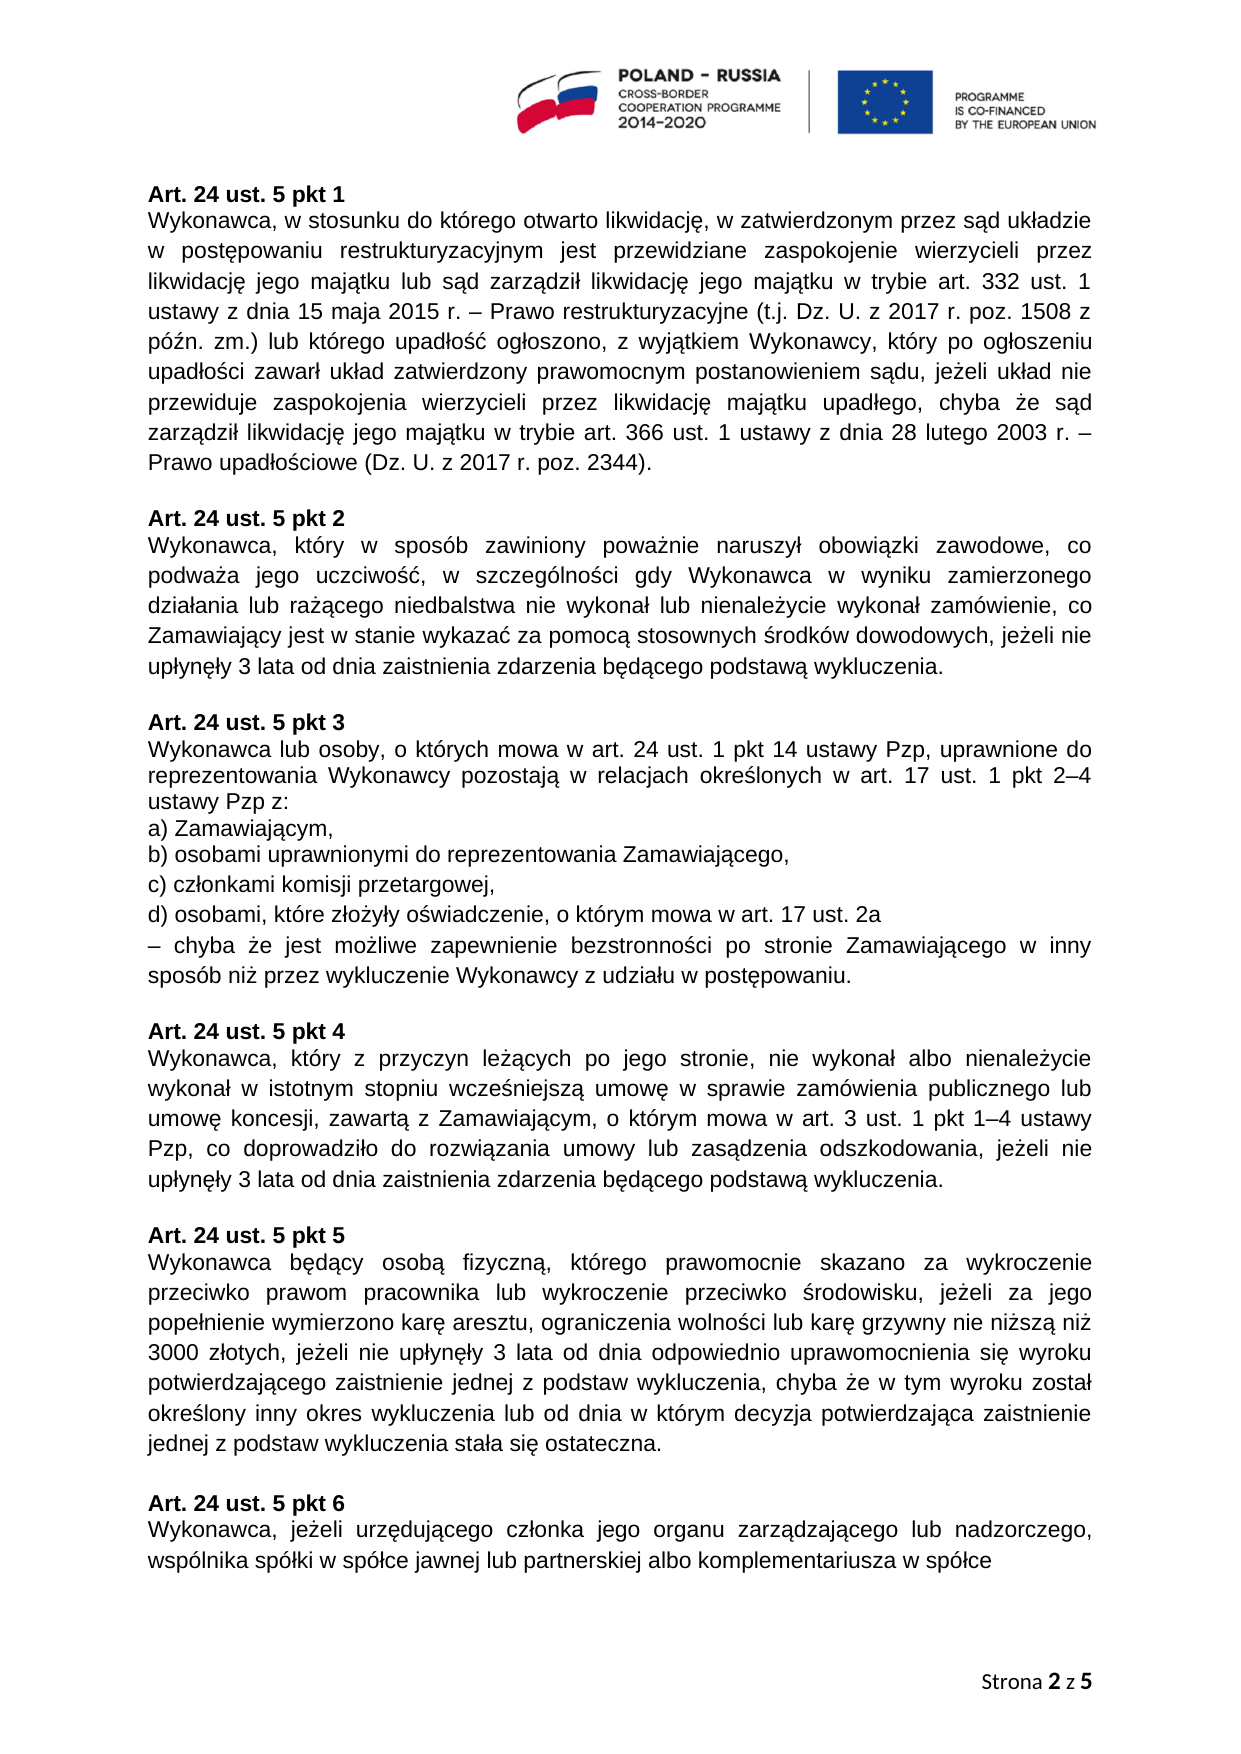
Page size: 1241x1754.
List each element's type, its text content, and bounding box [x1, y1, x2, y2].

text Art. 24 ust. 5 pkt 2 [148, 505, 1093, 532]
text Wykonawca lub osoby, o których mowa w art. 24 ust. 1 pkt 14 ustawy Pzp, uprawnione do reprezentowania Wykonawcy pozostają w relacjach określonych w art. 17 ust. 1 pkt 2–4 ustawy Pzp z: [148, 736, 1093, 814]
subtitle Wykonawca będący osobą fizyczną, którego prawomocnie skazano za wykroczenie przeciwko prawom pracownika lub wykroczenie przeciwko środowisku, jeżeli za jego popełnienie wymierzono karę aresztu, ograniczenia wolności lub karę grzywny nie niższą niż 3000 złotych, jeżeli nie upłynęły 3 lata od dnia odpowiednio uprawomocnienia się wyroku potwierdzającego zaistnienie jednej z podstaw wykluczenia, chyba że w tym wyroku został określony inny okres wykluczenia lub od dnia w którym decyzja potwierdzająca zaistnienie jednej z podstaw wykluczenia stała się ostateczna. [148, 1248, 1093, 1456]
subtitle Wykonawca, który z przyczyn leżących po jego stronie, nie wykonał albo nienależycie wykonał w istotnym stopniu wcześniejszą umowę w sprawie zamówienia publicznego lub umowę koncesji, zawartą z Zamawiającym, o którym mowa w art. 3 ust. 1 pkt 1–4 ustawy Pzp, co doprowadziło do rozwiązania umowy lub zasądzenia odszkodowania, jeżeli nie upłynęły 3 lata od dnia zaistnienia zdarzenia będącego podstawą wykluczenia. [148, 1045, 1093, 1192]
subtitle b) osobami uprawnionymi do reprezentowania Zamawiającego, [148, 841, 1093, 867]
subtitle c) członkami komisji przetargowej, [148, 871, 1093, 897]
picture [500, 52, 1110, 143]
subtitle d) osobami, które złożyły oświadczenie, o którym mowa w art. 17 ust. 2a [148, 901, 1093, 928]
subtitle a) Zamawiającym, [148, 814, 1093, 841]
text Art. 24 ust. 5 pkt 5 [148, 1222, 1093, 1248]
subtitle Wykonawca, który w sposób zawiniony poważnie naruszył obowiązki zawodowe, co podważa jego uczciwość, w szczególności gdy Wykonawca w wyniku zamierzonego działania lub rażącego niedbalstwa nie wykonał lub nienależycie wykonał zamówienie, co Zamawiający jest w stanie wykazać za pomocą stosownych środków dowodowych, jeżeli nie upłynęły 3 lata od dnia zaistnienia zdarzenia będącego podstawą wykluczenia. [148, 532, 1093, 679]
subtitle – chyba że jest możliwe zapewnienie bezstronności po stronie Zamawiającego w inny sposób niż przez wykluczenie Wykonawcy z udziału w postępowaniu. [148, 932, 1093, 988]
text Art. 24 ust. 5 pkt 1 [148, 181, 1093, 207]
text Wykonawca, w stosunku do którego otwarto likwidację, w zatwierdzonym przez sąd układzie w postępowaniu restrukturyzacyjnym jest przewidziane zaspokojenie wierzycieli przez likwidację jego majątku lub sąd zarządził likwidację jego majątku w trybie art. 332 ust. 1 ustawy z dnia 15 maja 2015 r. – Prawo restrukturyzacyjne (t.j. Dz. U. z 2017 r. poz. 1508 z późn. zm.) lub którego upadłość ogłoszono, z wyjątkiem Wykonawcy, który po ogłoszeniu upadłości zawarł układ zatwierdzony prawomocnym postanowieniem sądu, jeżeli układ nie przewiduje zaspokojenia wierzycieli przez likwidację majątku upadłego, chyba że sąd zarządził likwidację jego majątku w trybie art. 366 ust. 1 ustawy z dnia 28 lutego 2003 r. – Prawo upadłościowe (Dz. U. z 2017 r. poz. 2344). [148, 207, 1093, 475]
subtitle Wykonawca, jeżeli urzędującego członka jego organu zarządzającego lub nadzorczego, wspólnika spółki w spółce jawnej lub partnerskiej albo komplementariusza w spółce [148, 1516, 1093, 1573]
text Art. 24 ust. 5 pkt 4 [148, 1018, 1093, 1045]
text Art. 24 ust. 5 pkt 6 [148, 1490, 1093, 1516]
text Art. 24 ust. 5 pkt 3 [148, 709, 1093, 736]
